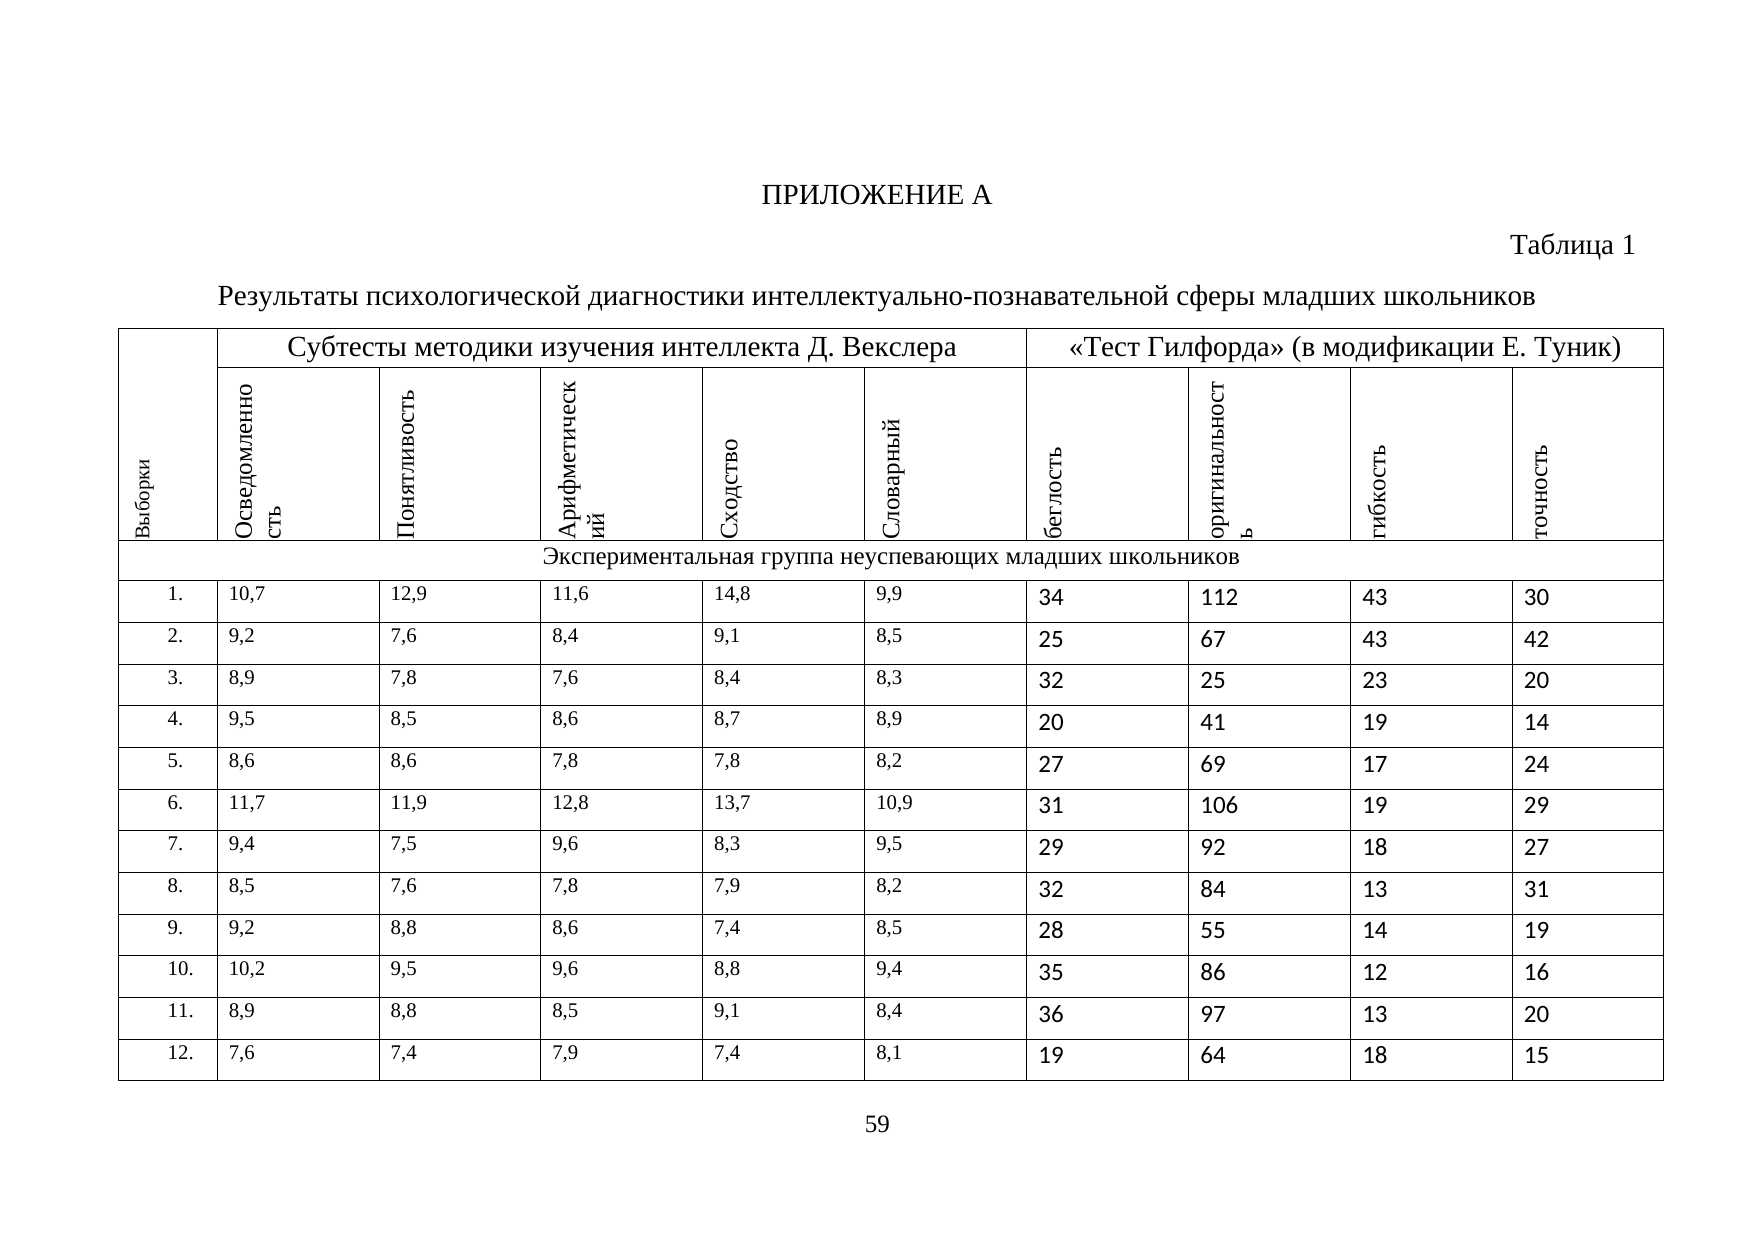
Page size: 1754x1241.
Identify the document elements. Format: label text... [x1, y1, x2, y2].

table_cell 18 [1351, 831, 1512, 872]
table_cell 31 [1027, 790, 1188, 830]
table_cell 25 [1189, 665, 1350, 705]
table_cell 8,2 [865, 748, 1026, 788]
table_cell 8,6 [541, 706, 702, 747]
table_cell 8,9 [218, 998, 379, 1038]
table_cell беглость [1027, 368, 1188, 540]
table_cell 8,3 [703, 831, 864, 872]
table_cell 13 [1351, 998, 1512, 1038]
table_cell 19 [1351, 706, 1512, 747]
table_cell 92 [1189, 831, 1350, 872]
table_cell 8,9 [218, 665, 379, 705]
table_cell 8,6 [218, 748, 379, 788]
table_cell 112 [1189, 581, 1350, 622]
table_cell 31 [1513, 873, 1663, 913]
table_cell 11,7 [218, 790, 379, 830]
table_cell 20 [1513, 998, 1663, 1038]
table_cell 97 [1189, 998, 1350, 1038]
table_cell 9,5 [218, 706, 379, 747]
table_cell 30 [1513, 581, 1663, 622]
table_cell 8,8 [380, 915, 540, 955]
table_cell 8,5 [218, 873, 379, 913]
table_cell 8,8 [380, 998, 540, 1038]
table_cell 18 [1351, 1040, 1512, 1080]
table_cell 8,3 [865, 665, 1026, 705]
table_cell 7,4 [703, 915, 864, 955]
table_cell 8,2 [865, 873, 1026, 913]
table_cell 69 [1189, 748, 1350, 788]
table_cell 7,6 [380, 623, 540, 663]
table_cell 16 [1513, 956, 1663, 997]
table_cell [119, 873, 217, 913]
table_cell 19 [1351, 790, 1512, 830]
table_cell 7,8 [380, 665, 540, 705]
table_cell Сходство [703, 368, 864, 540]
table_cell 84 [1189, 873, 1350, 913]
table_cell 35 [1027, 956, 1188, 997]
table_cell 7,9 [703, 873, 864, 913]
table_cell 29 [1513, 790, 1663, 830]
text Результаты психологической диагностики интеллектуально-познавательной сферы младших школьников [118, 278, 1636, 311]
table_cell 7,6 [380, 873, 540, 913]
table_cell 8,6 [541, 915, 702, 955]
table_cell 8,5 [865, 623, 1026, 663]
table_cell [119, 706, 217, 747]
table_cell 42 [1513, 623, 1663, 663]
table_cell 14,8 [703, 581, 864, 622]
table_cell Осведомленность [218, 368, 379, 540]
table_cell 9,2 [218, 623, 379, 663]
table_cell 34 [1027, 581, 1188, 622]
table_cell 32 [1027, 665, 1188, 705]
table_cell 41 [1189, 706, 1350, 747]
table_cell 13,7 [703, 790, 864, 830]
table_cell 12,8 [541, 790, 702, 830]
table_cell 10,2 [218, 956, 379, 997]
table_cell 8,1 [865, 1040, 1026, 1080]
table_cell 7,8 [703, 748, 864, 788]
table_cell Словарный [865, 368, 1026, 540]
table_cell 106 [1189, 790, 1350, 830]
table_cell [119, 790, 217, 830]
table_cell Арифметический [541, 368, 702, 540]
table_cell 14 [1351, 915, 1512, 955]
table_cell 43 [1351, 623, 1512, 663]
table_cell 7,8 [541, 748, 702, 788]
table_cell 29 [1027, 831, 1188, 872]
table_cell [119, 956, 217, 997]
table_cell 9,9 [865, 581, 1026, 622]
table_cell 10,7 [218, 581, 379, 622]
table_cell 9,5 [380, 956, 540, 997]
table_cell 8,4 [541, 623, 702, 663]
table_cell 9,5 [865, 831, 1026, 872]
table_cell точность [1513, 368, 1663, 540]
table_cell 25 [1027, 623, 1188, 663]
table_cell 7,4 [703, 1040, 864, 1080]
table_cell 7,5 [380, 831, 540, 872]
table_cell 8,8 [703, 956, 864, 997]
table_cell 43 [1351, 581, 1512, 622]
table_cell 8,5 [541, 998, 702, 1038]
table_cell 8,5 [380, 706, 540, 747]
table_cell 14 [1513, 706, 1663, 747]
table_cell [119, 665, 217, 705]
table_cell [119, 831, 217, 872]
table_cell 20 [1027, 706, 1188, 747]
table_cell 15 [1513, 1040, 1663, 1080]
table_cell Понятливость [380, 368, 540, 540]
table_cell 11,9 [380, 790, 540, 830]
table_cell 36 [1027, 998, 1188, 1038]
table_cell 67 [1189, 623, 1350, 663]
table_cell 8,6 [380, 748, 540, 788]
table_cell 19 [1027, 1040, 1188, 1080]
text Таблица 1 [118, 227, 1636, 261]
table_cell 9,1 [703, 623, 864, 663]
table_cell 27 [1027, 748, 1188, 788]
table_cell 12,9 [380, 581, 540, 622]
table_cell 23 [1351, 665, 1512, 705]
table_header «Тест Гилфорда» (в модификации Е. Туник) [1027, 329, 1663, 367]
table_cell 12 [1351, 956, 1512, 997]
table_cell 27 [1513, 831, 1663, 872]
table_cell 9,1 [703, 998, 864, 1038]
table_cell 8,4 [865, 998, 1026, 1038]
table_cell [119, 915, 217, 955]
table_cell [119, 581, 217, 622]
table_cell 17 [1351, 748, 1512, 788]
table_cell 7,4 [380, 1040, 540, 1080]
table_cell 9,6 [541, 956, 702, 997]
table_cell [119, 1040, 217, 1080]
table_cell 13 [1351, 873, 1512, 913]
table_header Субтесты методики изучения интеллекта Д. Векслера [218, 329, 1026, 367]
table_cell Экспериментальная группа неуспевающих младших школьников [119, 541, 1663, 580]
table_cell 9,4 [865, 956, 1026, 997]
table_cell 9,4 [218, 831, 379, 872]
table_cell 24 [1513, 748, 1663, 788]
table_cell 20 [1513, 665, 1663, 705]
text ПРИЛОЖЕНИЕ А [118, 177, 1636, 211]
table_cell 8,7 [703, 706, 864, 747]
table_cell оригинальность [1189, 368, 1350, 540]
table_cell 7,9 [541, 1040, 702, 1080]
table_cell [119, 748, 217, 788]
table_cell 64 [1189, 1040, 1350, 1080]
table_cell 11,6 [541, 581, 702, 622]
table_cell 8,5 [865, 915, 1026, 955]
table_cell 28 [1027, 915, 1188, 955]
table_cell 9,6 [541, 831, 702, 872]
table_cell [119, 998, 217, 1038]
table_cell гибкость [1351, 368, 1512, 540]
table_cell 32 [1027, 873, 1188, 913]
table_cell 7,6 [541, 665, 702, 705]
table_cell 19 [1513, 915, 1663, 955]
table_cell 9,2 [218, 915, 379, 955]
table_header Выборки [119, 329, 217, 540]
table_cell 7,6 [218, 1040, 379, 1080]
table_cell 86 [1189, 956, 1350, 997]
table_cell 10,9 [865, 790, 1026, 830]
table_cell 55 [1189, 915, 1350, 955]
table_cell 8,9 [865, 706, 1026, 747]
table_cell 8,4 [703, 665, 864, 705]
table_cell [119, 623, 217, 663]
table_cell 7,8 [541, 873, 702, 913]
